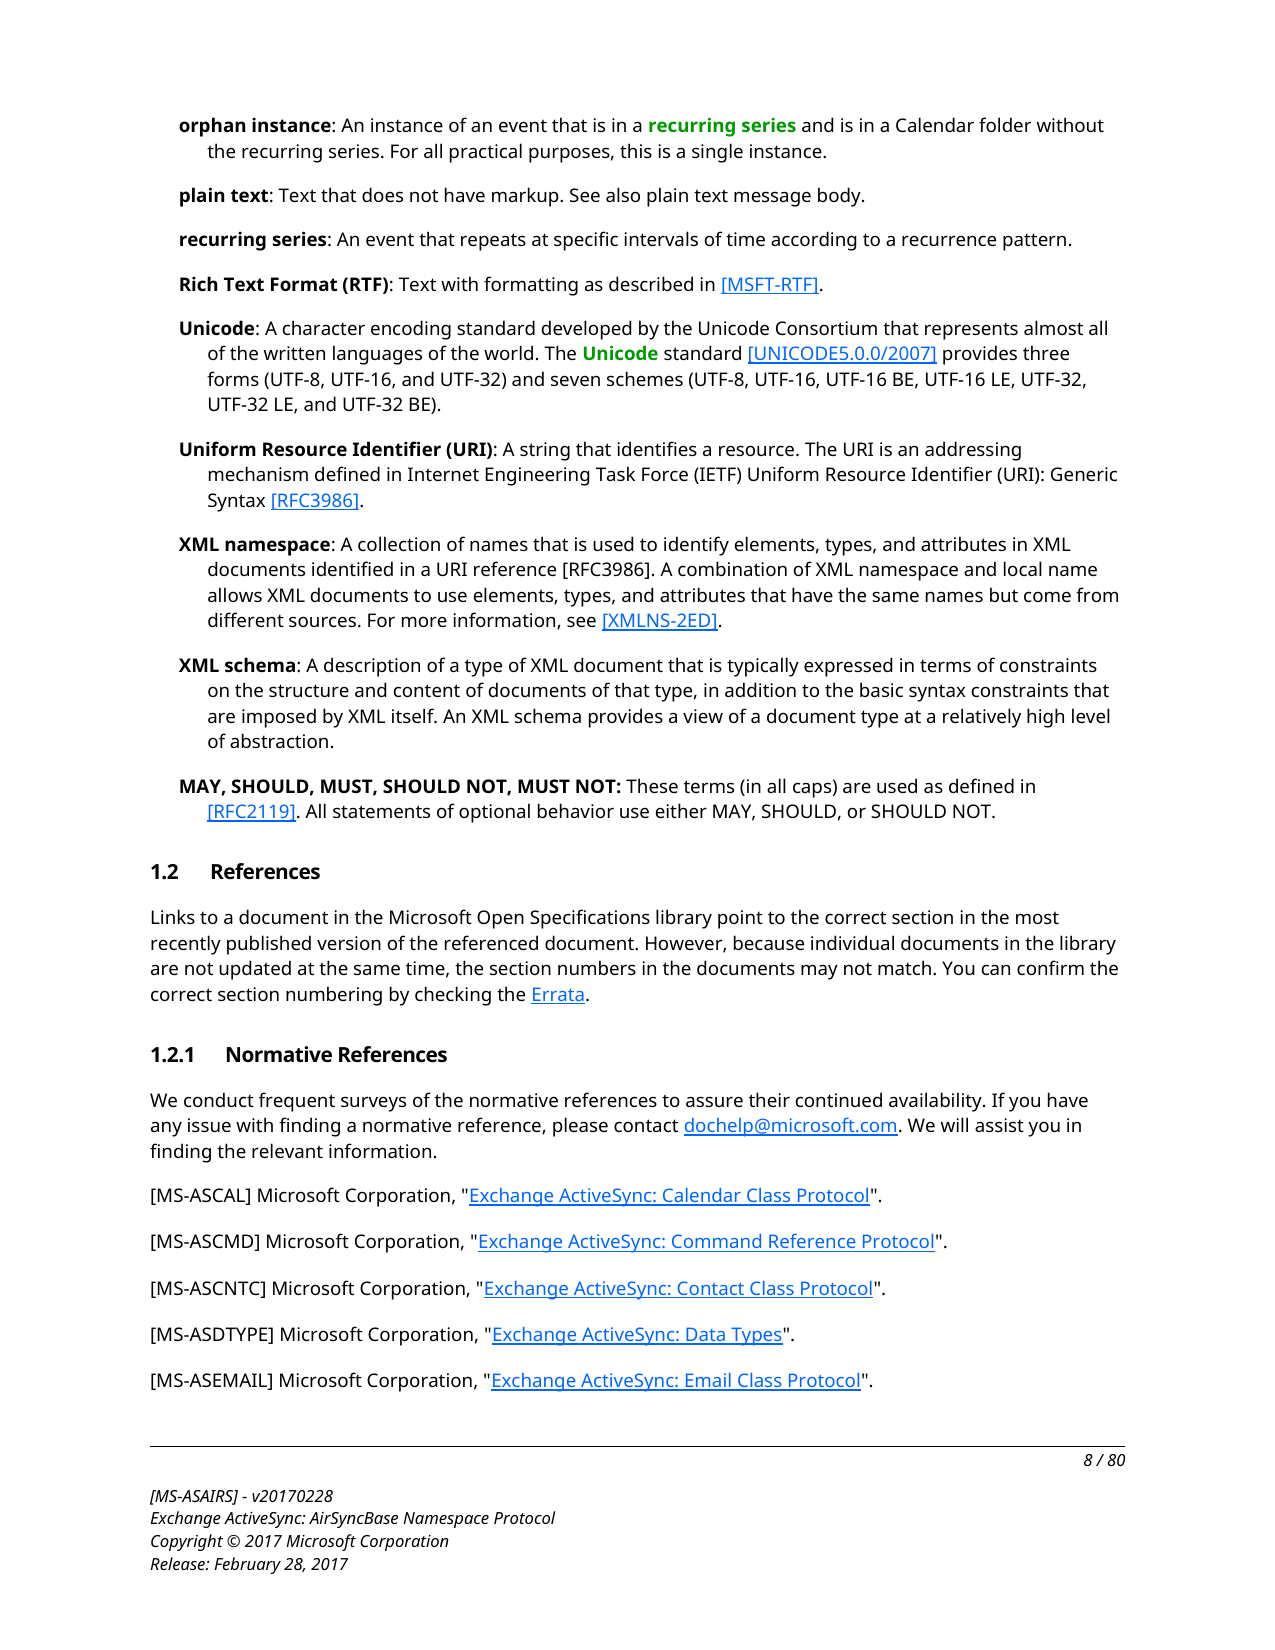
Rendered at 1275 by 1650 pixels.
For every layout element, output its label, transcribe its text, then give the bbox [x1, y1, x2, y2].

text [MS-ASCAL] Microsoft Corporation, "Exchange ActiveSync: Calendar Class Protocol". [150, 1182, 1125, 1208]
text recurring series: An event that repeats at specific intervals of time according to a recurrence pattern. [178, 227, 1125, 252]
text [MS-ASCMD] Microsoft Corporation, "Exchange ActiveSync: Command Reference Protocol". [150, 1229, 1125, 1254]
text [MS-ASEMAIL] Microsoft Corporation, "Exchange ActiveSync: Email Class Protocol". [150, 1368, 1125, 1393]
text [MS-ASDTYPE] Microsoft Corporation, "Exchange ActiveSync: Data Types". [150, 1321, 1125, 1347]
text XML schema: A description of a type of XML document that is typically expressed in terms of constraints on the structure and content of documents of that type, in addition to the basic syntax constraints that are imposed by XML itself. An XML schema provides a view of a document type at a relatively high level of abstraction. [178, 652, 1125, 754]
text Unicode: A character encoding standard developed by the Unicode Consortium that represents almost all of the written languages of the world. The Unicode standard [UNICODE5.0.0/2007] provides three forms (UTF-8, UTF-16, and UTF-32) and seven schemes (UTF-8, UTF-16, UTF-16 BE, UTF-16 LE, UTF-32, UTF-32 LE, and UTF-32 BE). [178, 315, 1125, 417]
text Uniform Resource Identifier (URI): A string that identifies a resource. The URI is an addressing mechanism defined in Internet Engineering Task Force (IETF) Uniform Resource Identifier (URI): Generic Syntax [RFC3986]. [178, 436, 1125, 512]
subtitle References [150, 857, 1125, 886]
text orphan instance: An instance of an event that is in a recurring series and is in a Calendar folder without the recurring series. For all practical purposes, this is a single instance. [178, 112, 1125, 163]
text Links to a document in the Microsoft Open Specifications library point to the correct section in the most recently published version of the referenced document. However, because individual documents in the library are not updated at the same time, the section numbers in the documents may not match. You can confirm the correct section numbering by checking the Errata. [150, 904, 1125, 1007]
text [MS-ASCNTC] Microsoft Corporation, "Exchange ActiveSync: Contact Class Protocol". [150, 1275, 1125, 1301]
text MAY, SHOULD, MUST, SHOULD NOT, MUST NOT: These terms (in all caps) are used as defined in [RFC2119]. All statements of optional behavior use either MAY, SHOULD, or SHOULD NOT. [178, 773, 1125, 824]
text plain text: Text that does not have markup. See also plain text message body. [178, 182, 1125, 208]
text XML namespace: A collection of names that is used to identify elements, types, and attributes in XML documents identified in a URI reference [RFC3986]. A combination of XML namespace and local name allows XML documents to use elements, types, and attributes that have the same names but come from different sources. For more information, see [XMLNS-2ED]. [178, 531, 1125, 633]
text We conduct frequent surveys of the normative references to assure their continued availability. If you have any issue with finding a normative reference, please contact dochelp@microsoft.com. We will assist you in finding the relevant information. [150, 1087, 1125, 1164]
subtitle Normative References [150, 1040, 1125, 1068]
text Rich Text Format (RTF): Text with formatting as described in [MSFT-RTF]. [178, 271, 1125, 296]
